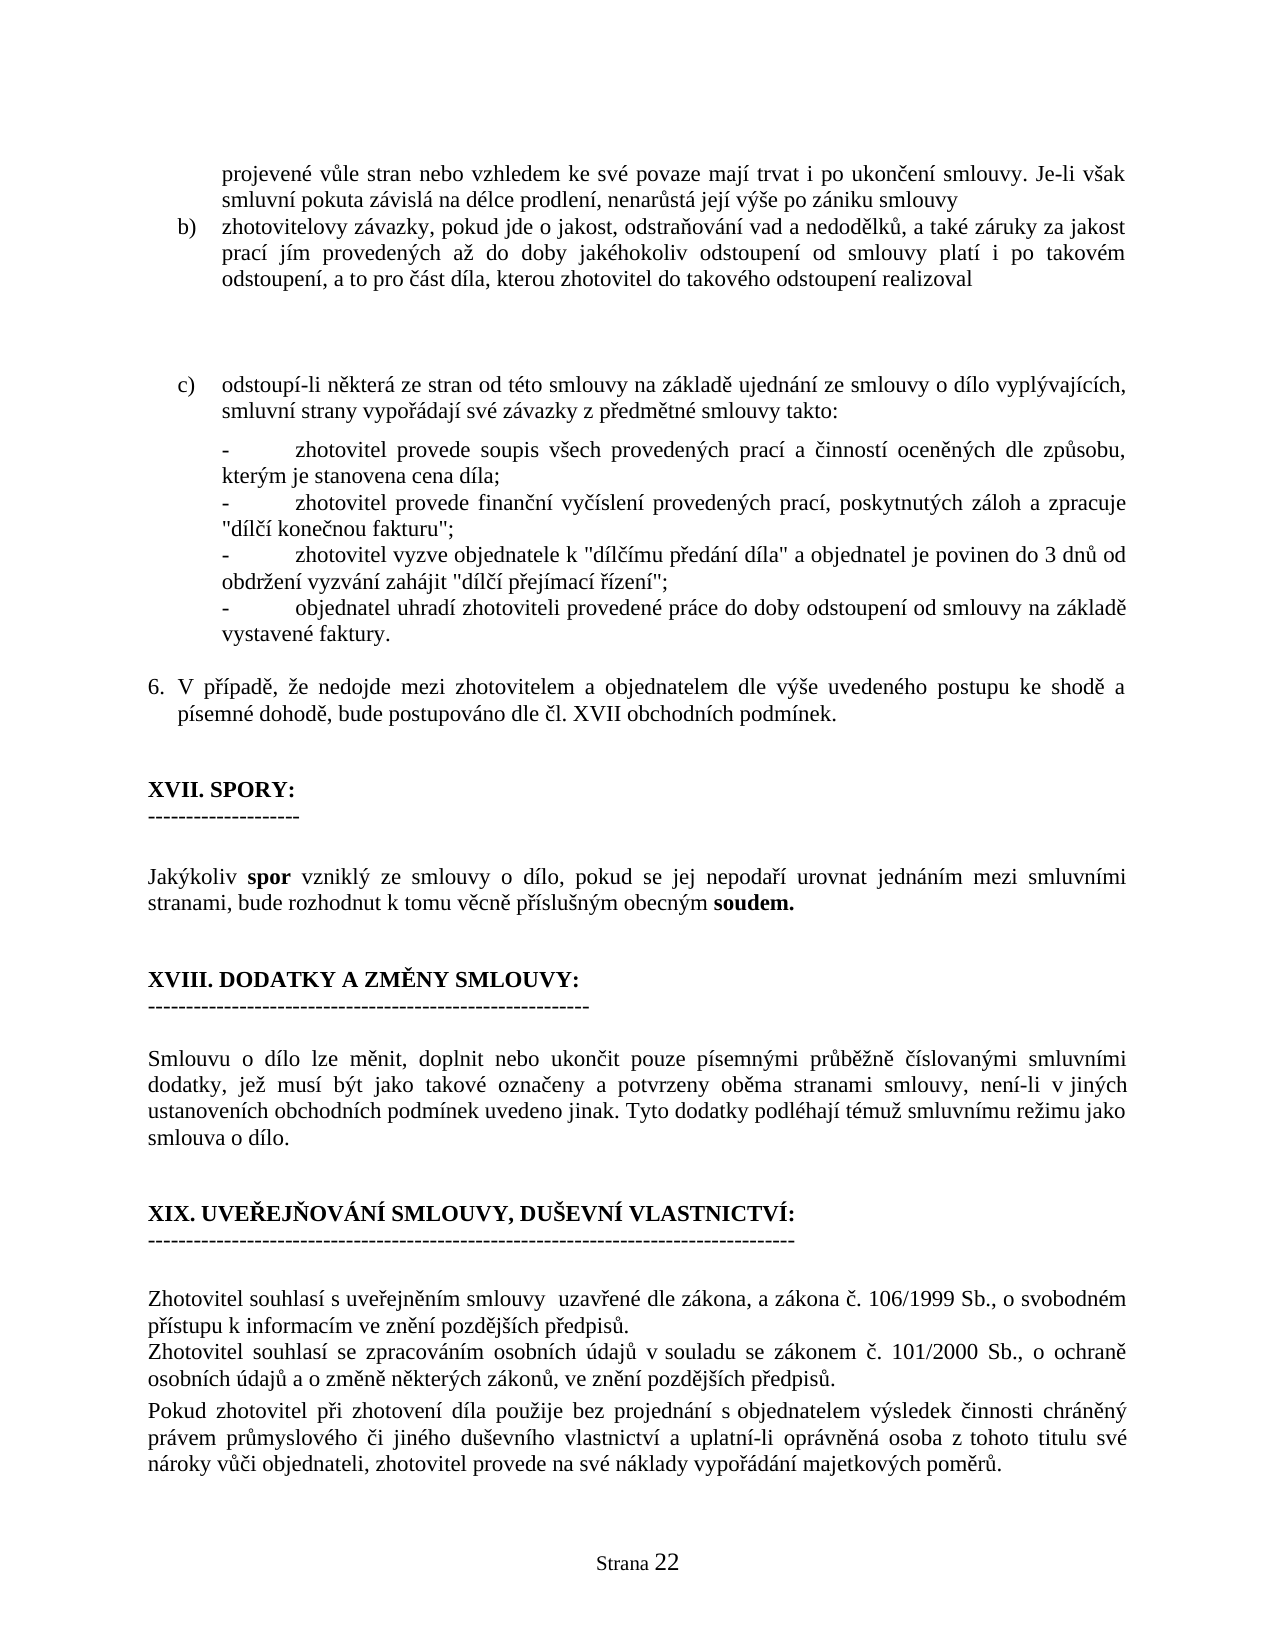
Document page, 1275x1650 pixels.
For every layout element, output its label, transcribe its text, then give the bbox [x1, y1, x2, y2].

text Pokud zhotovitel při zhotovení díla použije bez projednání s objednatelem výsledek činnosti chráněný právem průmyslového či jiného duševního vlastnictví a uplatní-li oprávněná osoba z tohoto titulu své nároky vůči objednateli, zhotovitel provede na své náklady vypořádání majetkových poměrů. [148, 1397, 1127, 1476]
text Zhotovitel souhlasí s uveřejněním smlouvy uzavřené dle zákona, a zákona č. 106/1999 Sb., o svobodném přístupu k informacím ve znění pozdějších předpisů. [148, 1286, 1127, 1338]
text -------------------- [148, 802, 1127, 829]
text - objednatel uhradí zhotoviteli provedené práce do doby odstoupení od smlouvy na základě vystavené faktury. [222, 594, 1127, 647]
text Zhotovitel souhlasí se zpracováním osobních údajů v souladu se zákonem č. 101/2000 Sb., o ochraně osobních údajů a o změně některých zákonů, ve znění pozdějších předpisů. [148, 1338, 1127, 1391]
text Jakýkoliv spor vzniklý ze smlouvy o dílo, pokud se jej nepodaří urovnat jednáním mezi smluvními stranami, bude rozhodnut k tomu věcně příslušným obecným soudem. [148, 863, 1127, 916]
text - zhotovitel provede soupis všech provedených prací a činností oceněných dle způsobu, kterým je stanovena cena díla; [222, 436, 1127, 489]
list odstoupí-li některá ze stran od této smlouvy na základě ujednání ze smlouvy o dílo vyplývajících, smluvní strany vypořádají své závazky z předmětné smlouvy takto: [177, 371, 1127, 423]
text - zhotovitel vyzve objednatele k "dílčímu předání díla" a objednatel je povinen do 3 dnů od obdržení vyzvání zahájit "dílčí přejímací řízení"; [222, 541, 1127, 594]
text Smlouvu o dílo lze měnit, doplnit nebo ukončit pouze písemnými průběžně číslovanými smluvními dodatky, jež musí být jako takové označeny a potvrzeny oběma stranami smlouvy, není-li v jiných ustanoveních obchodních podmínek uvedeno jinak. Tyto dodatky podléhají témuž smluvnímu režimu jako smlouva o dílo. [148, 1045, 1127, 1150]
list zhotovitelovy závazky, pokud jde o jakost, odstraňování vad a nedodělků, a také záruky za jakost prací jím provedených až do doby jakéhokoliv odstoupení od smlouvy platí i po takovém odstoupení, a to pro část díla, kterou zhotovitel do takového odstoupení realizoval [177, 213, 1127, 292]
text ------------------------------------------------------------------------------------- [148, 1227, 1127, 1253]
text - zhotovitel provede finanční vyčíslení provedených prací, poskytnutých záloh a zpracuje "dílčí konečnou fakturu"; [222, 489, 1127, 541]
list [177, 160, 1127, 213]
subtitle XIX. UVEŘEJŇOVÁNÍ SMLOUVY, DUŠEVNÍ VLASTNICTVÍ: [148, 1200, 1127, 1227]
list V případě, že nedojde mezi zhotovitelem a objednatelem dle výše uvedeného postupu ke shodě a písemné dohodě, bude postupováno dle čl. XVII obchodních podmínek. [148, 673, 1127, 726]
subtitle XVIII. DODATKY A ZMĚNY SMLOUVY: [148, 966, 1127, 992]
subtitle XVII. SPORY: [148, 776, 1127, 802]
text ---------------------------------------------------------- [148, 992, 1127, 1018]
